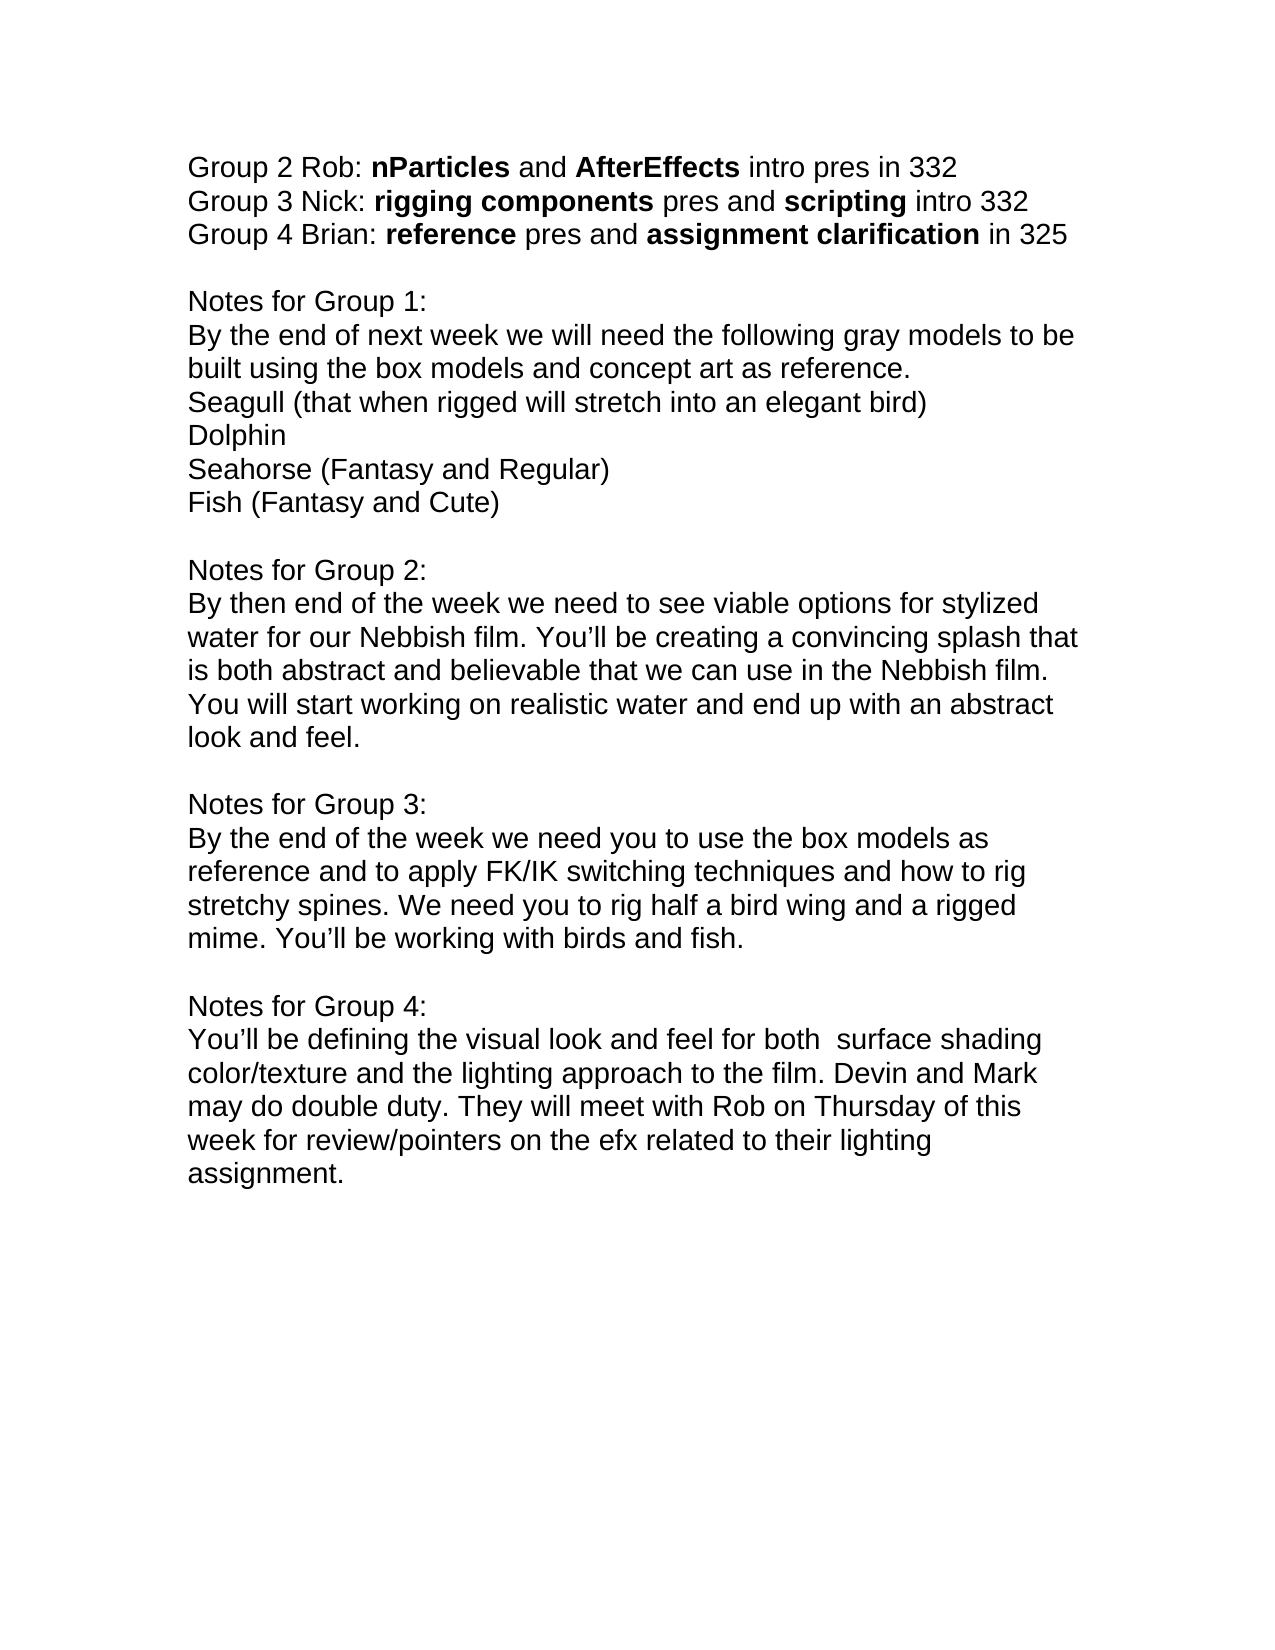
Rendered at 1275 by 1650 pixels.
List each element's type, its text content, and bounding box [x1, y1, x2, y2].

text Notes for Group 1: [187, 284, 1087, 318]
text Fish (Fantasy and Cute) [187, 485, 1087, 519]
text By the end of next week we will need the following gray models to be built using the box models and concept art as reference. [187, 318, 1087, 385]
text Group 2 Rob: nParticles and AfterEffects intro pres in 332 [187, 150, 1087, 183]
text By the end of the week we need you to use the box models as reference and to apply FK/IK switching techniques and how to rig stretchy spines. We need you to rig half a bird wing and a rigged mime. You’ll be working with birds and fish. [187, 821, 1087, 955]
text By then end of the week we need to see viable options for stylized water for our Nebbish film. You’ll be creating a convincing splash that is both abstract and believable that we can use in the Nebbish film. You will start working on realistic water and end up with an abstract look and feel. [187, 586, 1087, 754]
text Group 3 Nick: rigging components pres and scripting intro 332 [187, 183, 1087, 217]
text Notes for Group 3: [187, 787, 1087, 821]
text Seahorse (Fantasy and Regular) [187, 452, 1087, 485]
text Seagull (that when rigged will stretch into an elegant bird) [187, 385, 1087, 418]
text Notes for Group 4: [187, 988, 1087, 1022]
text Dolphin [187, 418, 1087, 452]
text Group 4 Brian: reference pres and assignment clarification in 325 [187, 217, 1087, 251]
text You’ll be defining the visual look and feel for both surface shading color/texture and the lighting approach to the film. Devin and Mark may do double duty. They will meet with Rob on Thursday of this week for review/pointers on the efx related to their lighting assignment. [187, 1022, 1087, 1190]
text Notes for Group 2: [187, 552, 1087, 586]
